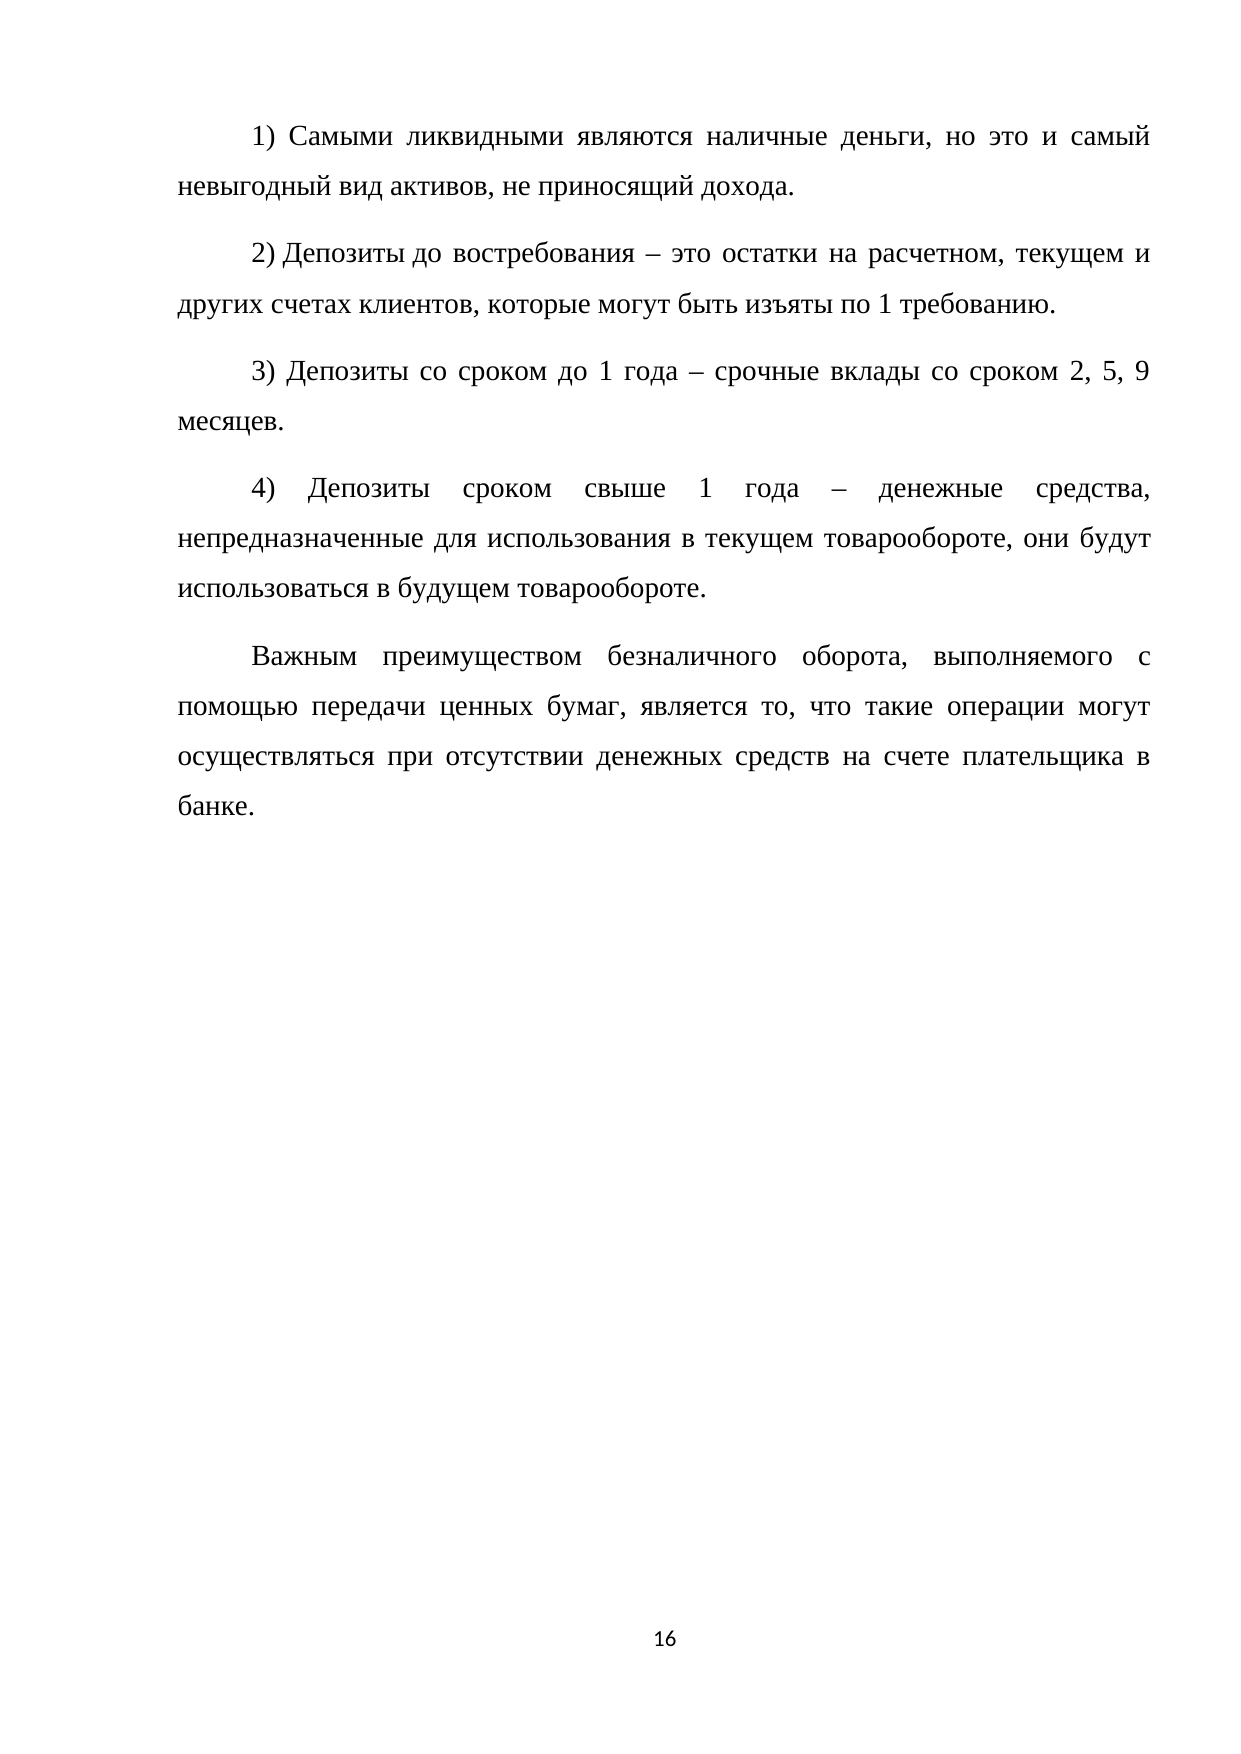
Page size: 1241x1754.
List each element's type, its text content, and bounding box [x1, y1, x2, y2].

text 1) Самыми ликвидными являются наличные деньги, но это и самый невыгодный вид активов, не приносящий дохода. [177, 118, 1152, 202]
text 3) Депозиты со сроком до 1 года – срочные вклады со сроком 2, 5, 9 месяцев. [177, 353, 1152, 437]
text Важным преимуществом безналичного оборота, выполняемого с помощью передачи ценных бумаг, является то, что такие операции могут осуществляться при отсутствии денежных средств на счете плательщика в банке. [177, 638, 1152, 822]
text 2) Депозиты до востребования – это остатки на расчетном, текущем и других счетах клиентов, которые могут быть изъяты по 1 требованию. [177, 235, 1152, 319]
text 4) Депозиты сроком свыше 1 года – денежные средства, непредназначенные для использования в текущем товарообороте, они будут использоваться в будущем товарообороте. [177, 470, 1152, 604]
